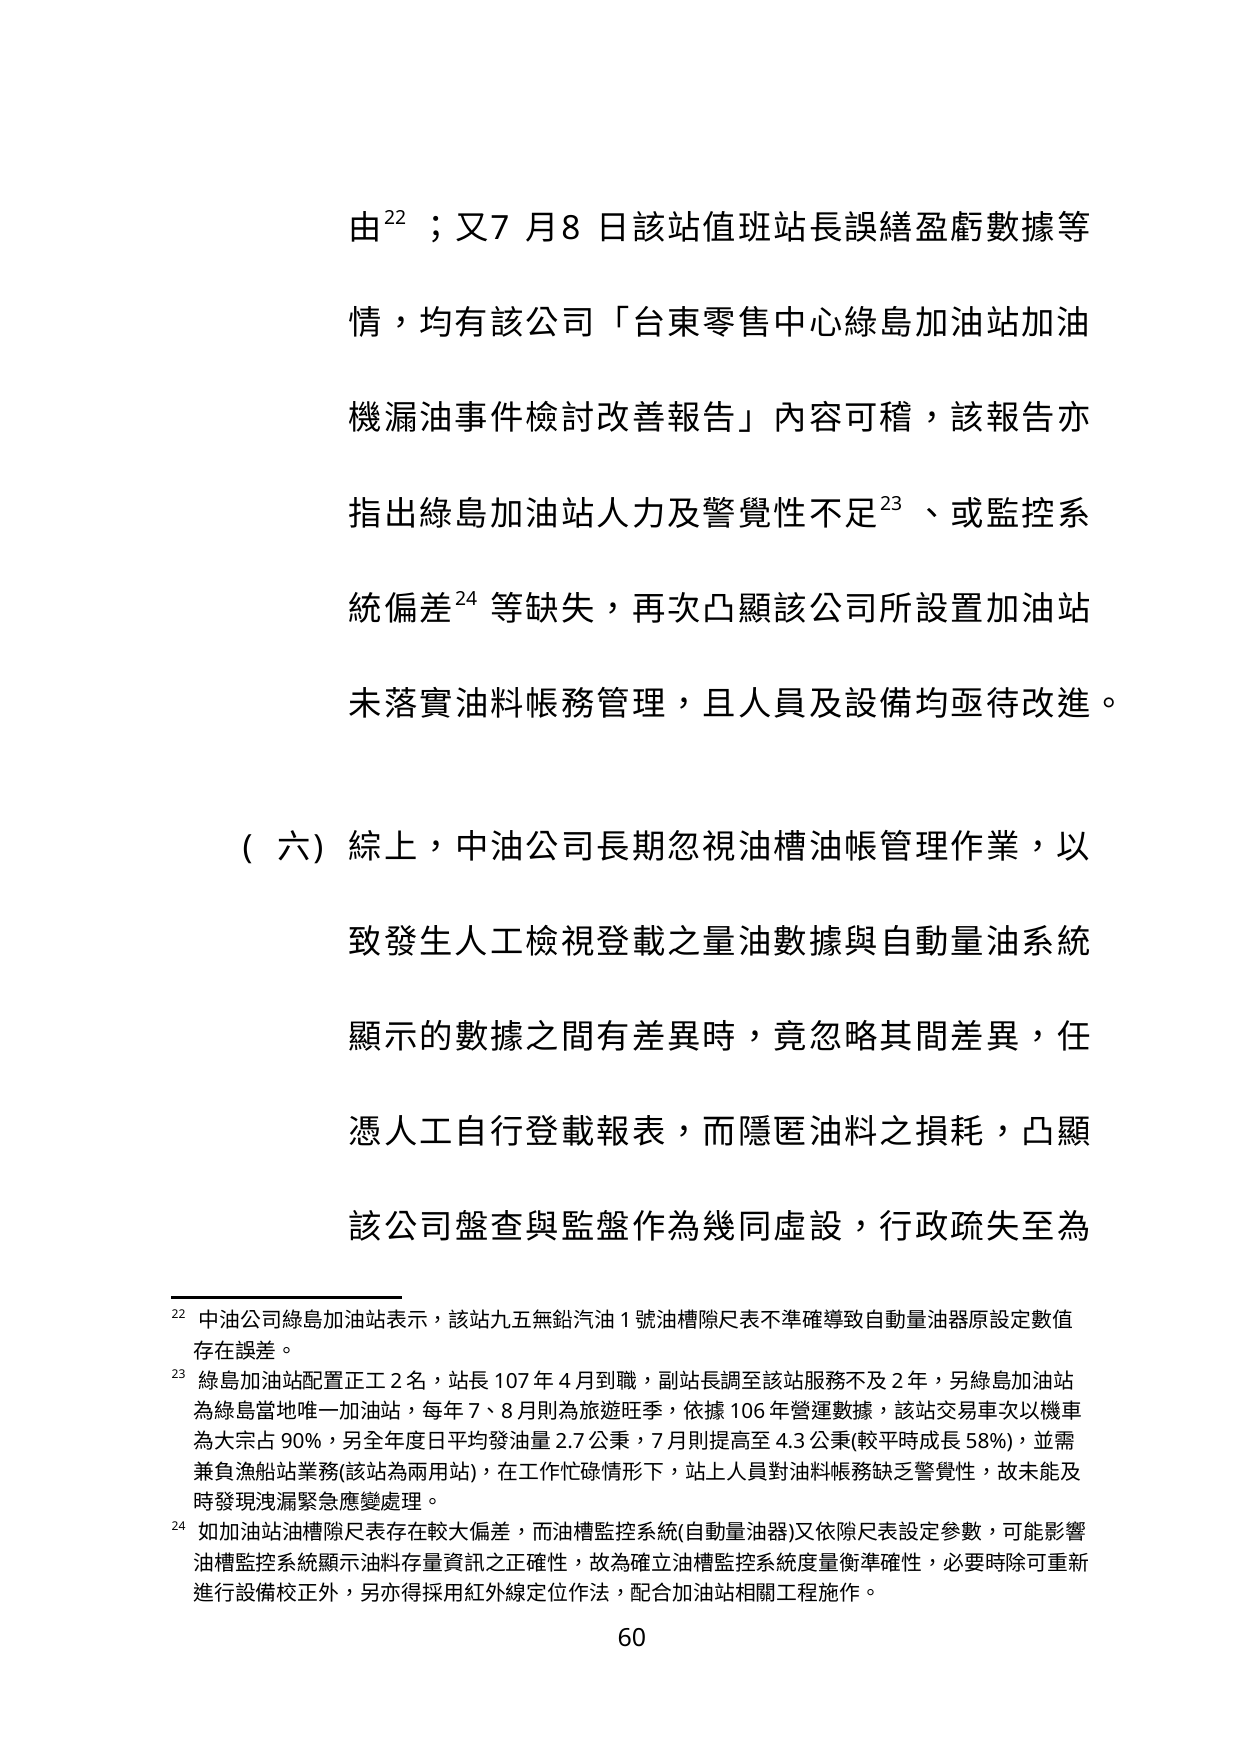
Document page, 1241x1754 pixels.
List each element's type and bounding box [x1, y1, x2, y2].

subtitle [242, 796, 1092, 1272]
subtitle [242, 177, 1092, 796]
